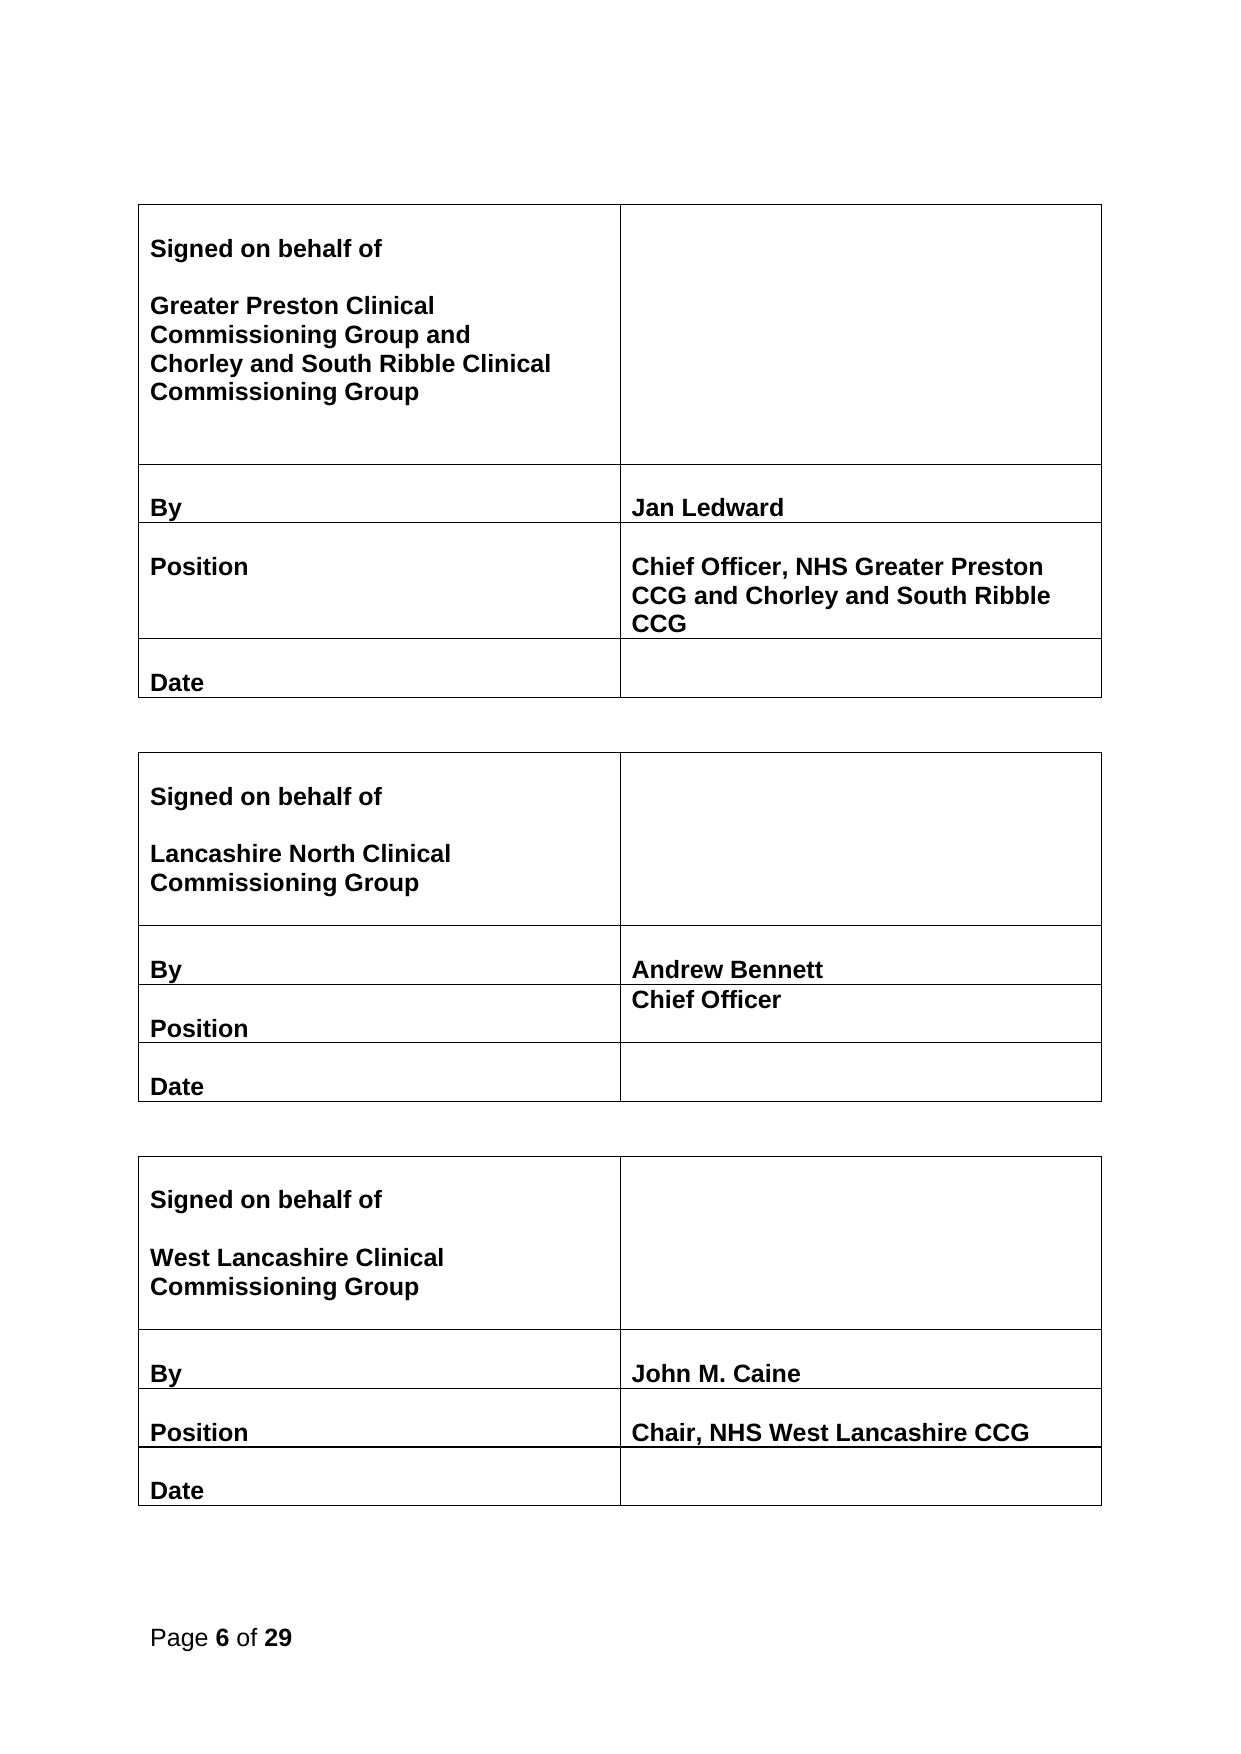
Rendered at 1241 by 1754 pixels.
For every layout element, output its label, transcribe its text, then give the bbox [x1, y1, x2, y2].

table_cell Date [139, 1448, 620, 1505]
table_header [621, 205, 1101, 464]
table_header [621, 753, 1101, 925]
table_header Signed on behalf of West Lancashire Clinical Commissioning Group [139, 1157, 620, 1329]
table_cell By [139, 1330, 620, 1388]
table_cell Position [139, 985, 620, 1042]
table_cell Date [139, 1043, 620, 1101]
table_cell Chief Officer, NHS Greater Preston CCG and Chorley and South Ribble CCG [621, 523, 1101, 638]
table_header [621, 1157, 1101, 1329]
table_cell Jan Ledward [621, 465, 1101, 522]
table_cell John M. Caine [621, 1330, 1101, 1388]
table_cell Chair, NHS West Lancashire CCG [621, 1389, 1101, 1446]
table_cell By [139, 465, 620, 522]
table_cell [621, 1448, 1101, 1505]
table_header Signed on behalf of Greater Preston Clinical Commissioning Group and Chorley and South Ribble Clinical Commissioning Group [139, 205, 620, 464]
table_cell By [139, 926, 620, 984]
table_cell Date [139, 639, 620, 697]
table_cell Chief Officer [621, 985, 1101, 1042]
table_cell [621, 639, 1101, 697]
table_cell Position [139, 523, 620, 638]
table_header Signed on behalf of Lancashire North Clinical Commissioning Group [139, 753, 620, 925]
table_cell [621, 1043, 1101, 1101]
table_cell Position [139, 1389, 620, 1446]
table_cell Andrew Bennett [621, 926, 1101, 984]
